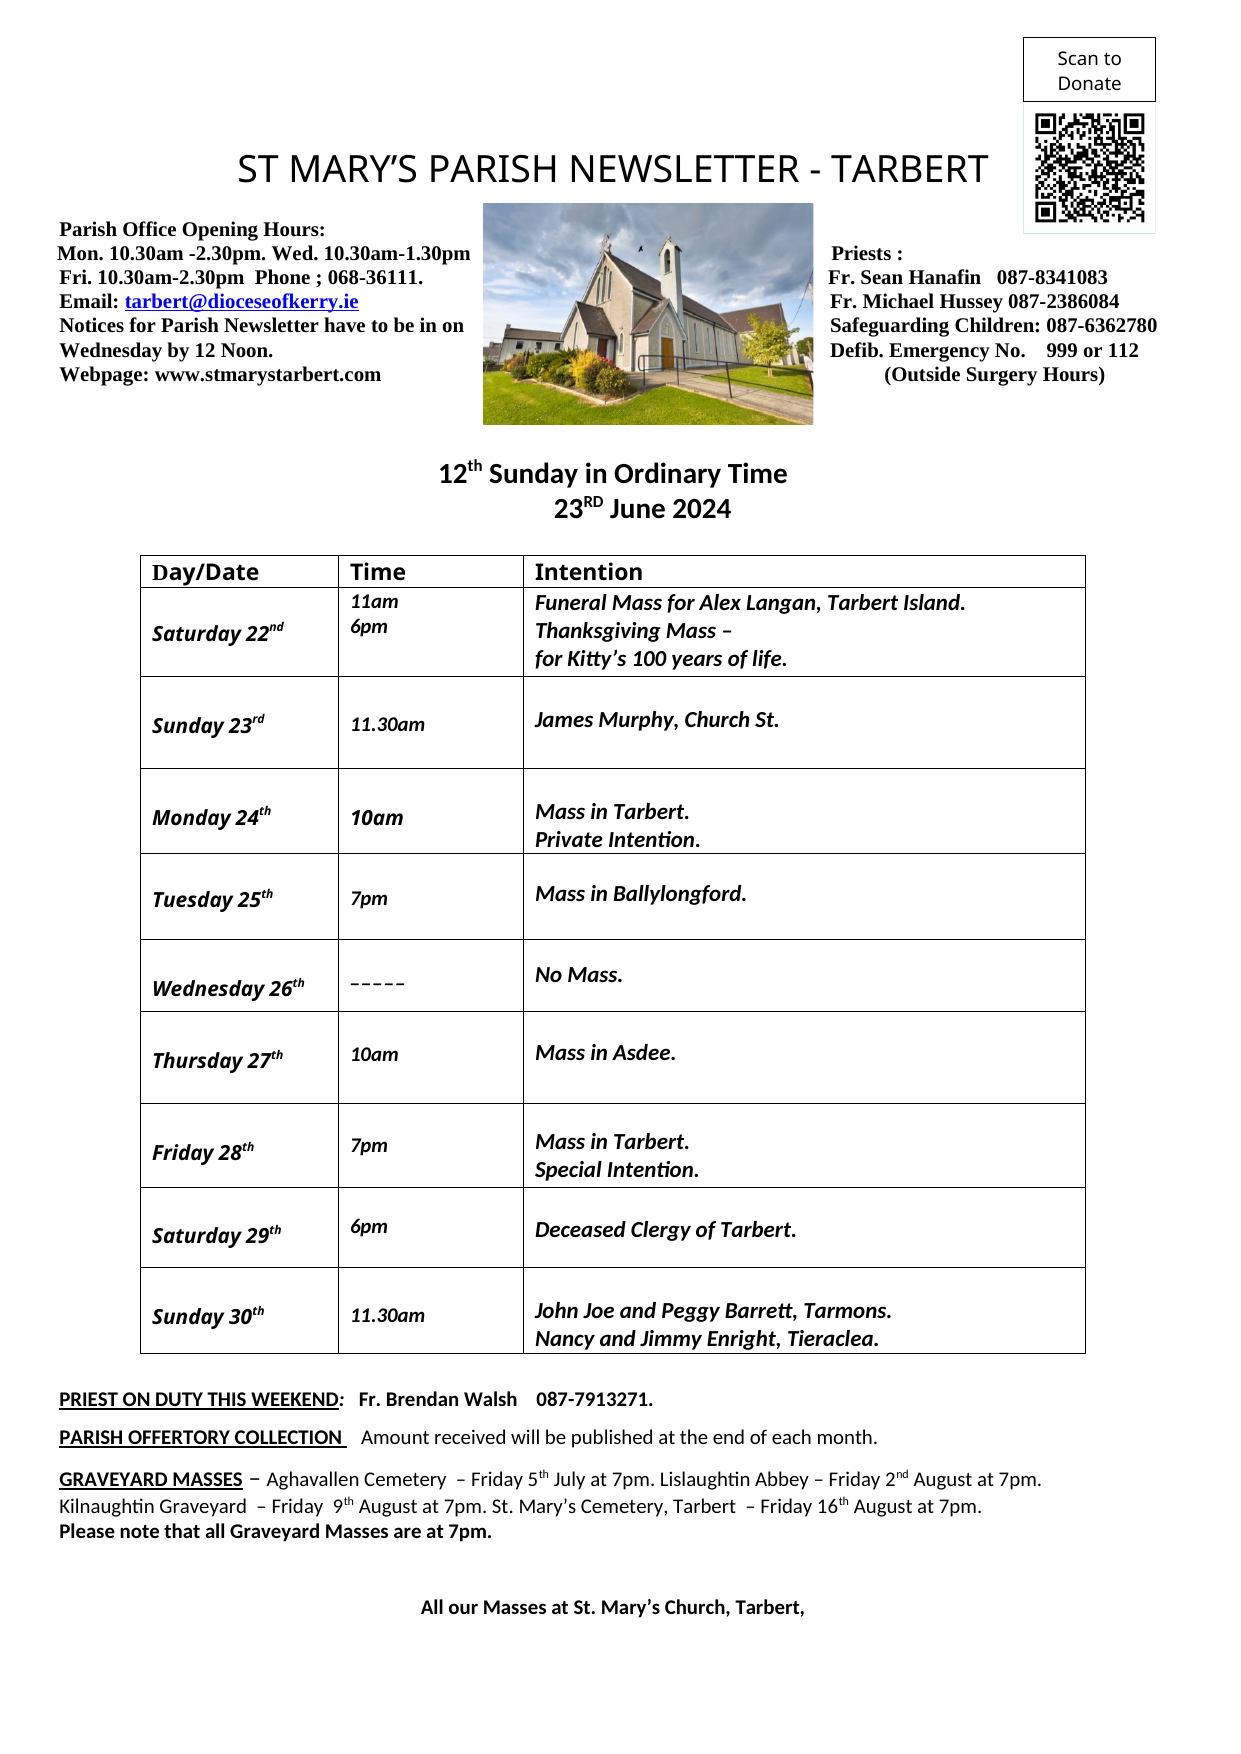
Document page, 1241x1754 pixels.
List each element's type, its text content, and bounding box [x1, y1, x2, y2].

table_cell Sunday 30th [141, 1268, 338, 1353]
table_cell Saturday 29th [141, 1188, 338, 1267]
table_cell 11am 6pm [339, 588, 523, 676]
picture [1023, 102, 1156, 142]
table_cell Mass in Asdee. [524, 1012, 1085, 1103]
table_cell Mass in Ballylongford. [524, 854, 1085, 939]
text PARISH OFFERTORY COLLECTION Amount received will be published at the end of each month. [59, 1424, 1167, 1450]
table_cell 7pm [339, 854, 523, 939]
table_cell 7pm [339, 1104, 523, 1187]
table_header Intention [524, 556, 1085, 587]
table_cell _____ [339, 940, 523, 1011]
table_cell Thursday 27th [141, 1012, 338, 1103]
table_header Day/Date [141, 556, 338, 587]
text 12th Sunday in Ordinary Time [59, 455, 1167, 491]
text GRAVEYARD MASSES – Aghavallen Cemetery – Friday 5th July at 7pm. Lislaughtin Abbey – Friday 2nd August at 7pm. Kilnaughtin Graveyard – Friday 9th August at 7pm. St. Mary’s Cemetery, Tarbert – Friday 16th August at 7pm. Please note that all Graveyard Masses are at 7pm. [59, 1462, 1167, 1544]
table_cell Mass in Tarbert. Special Intention. [524, 1104, 1085, 1187]
table_cell 11.30am [339, 1268, 523, 1353]
text Mon. 10.30am -2.30pm. Wed. 10.30am-1.30pm Priests : [0, 241, 1167, 265]
table_header Time [339, 556, 523, 587]
table_cell Wednesday 26th [141, 940, 338, 1011]
table_cell Deceased Clergy of Tarbert. [524, 1188, 1085, 1267]
table_cell 11.30am [339, 677, 523, 768]
text Fri. 10.30am-2.30pm Phone ; 068-36111. Fr. Sean Hanafin 087-8341083 [0, 265, 1167, 289]
picture [483, 386, 814, 425]
table_cell Monday 24th [141, 769, 338, 853]
table_cell Friday 28th [141, 1104, 338, 1187]
table_cell John Joe and Peggy Barrett, Tarmons. Nancy and Jimmy Enright, Tieraclea. [524, 1268, 1085, 1353]
table_cell Saturday 22nd [141, 588, 338, 676]
text Notices for Parish Newsletter have to be in on Safeguarding Children: 087-6362780 Wednesday by 12 Noon. Defib. Emergency No. 999 or 112 [59, 313, 1167, 362]
table_cell 10am [339, 1012, 523, 1103]
table_cell James Murphy, Church St. [524, 677, 1085, 768]
text PRIEST ON DUTY THIS WEEKEND: Fr. Brendan Walsh 087-7913271. [59, 1387, 1167, 1412]
table_cell 10am [339, 769, 523, 853]
text All our Masses at St. Mary’s Church, Tarbert, [59, 1594, 1167, 1620]
text 23RD June 2024 [59, 491, 1167, 526]
table_cell Sunday 23rd [141, 677, 338, 768]
table_cell No Mass. [524, 940, 1085, 1011]
text Webpage: www.stmarystarbert.com (Outside Surgery Hours) [59, 362, 1167, 386]
text Parish Office Opening Hours: [59, 217, 1167, 241]
table_cell Funeral Mass for Alex Langan, Tarbert Island. Thanksgiving Mass – for Kitty’s 100 years of life. [524, 588, 1085, 676]
picture [483, 203, 814, 217]
subtitle Email: tarbert@dioceseofkerry.ie Fr. Michael Hussey 087-2386084 [59, 289, 1214, 313]
table_cell 6pm [339, 1188, 523, 1267]
text ST MARY’S PARISH NEWSLETTER - TARBERT [59, 142, 1167, 193]
table_cell Mass in Tarbert. Private Intention. [524, 769, 1085, 853]
picture [1023, 193, 1156, 217]
table_cell Tuesday 25th [141, 854, 338, 939]
